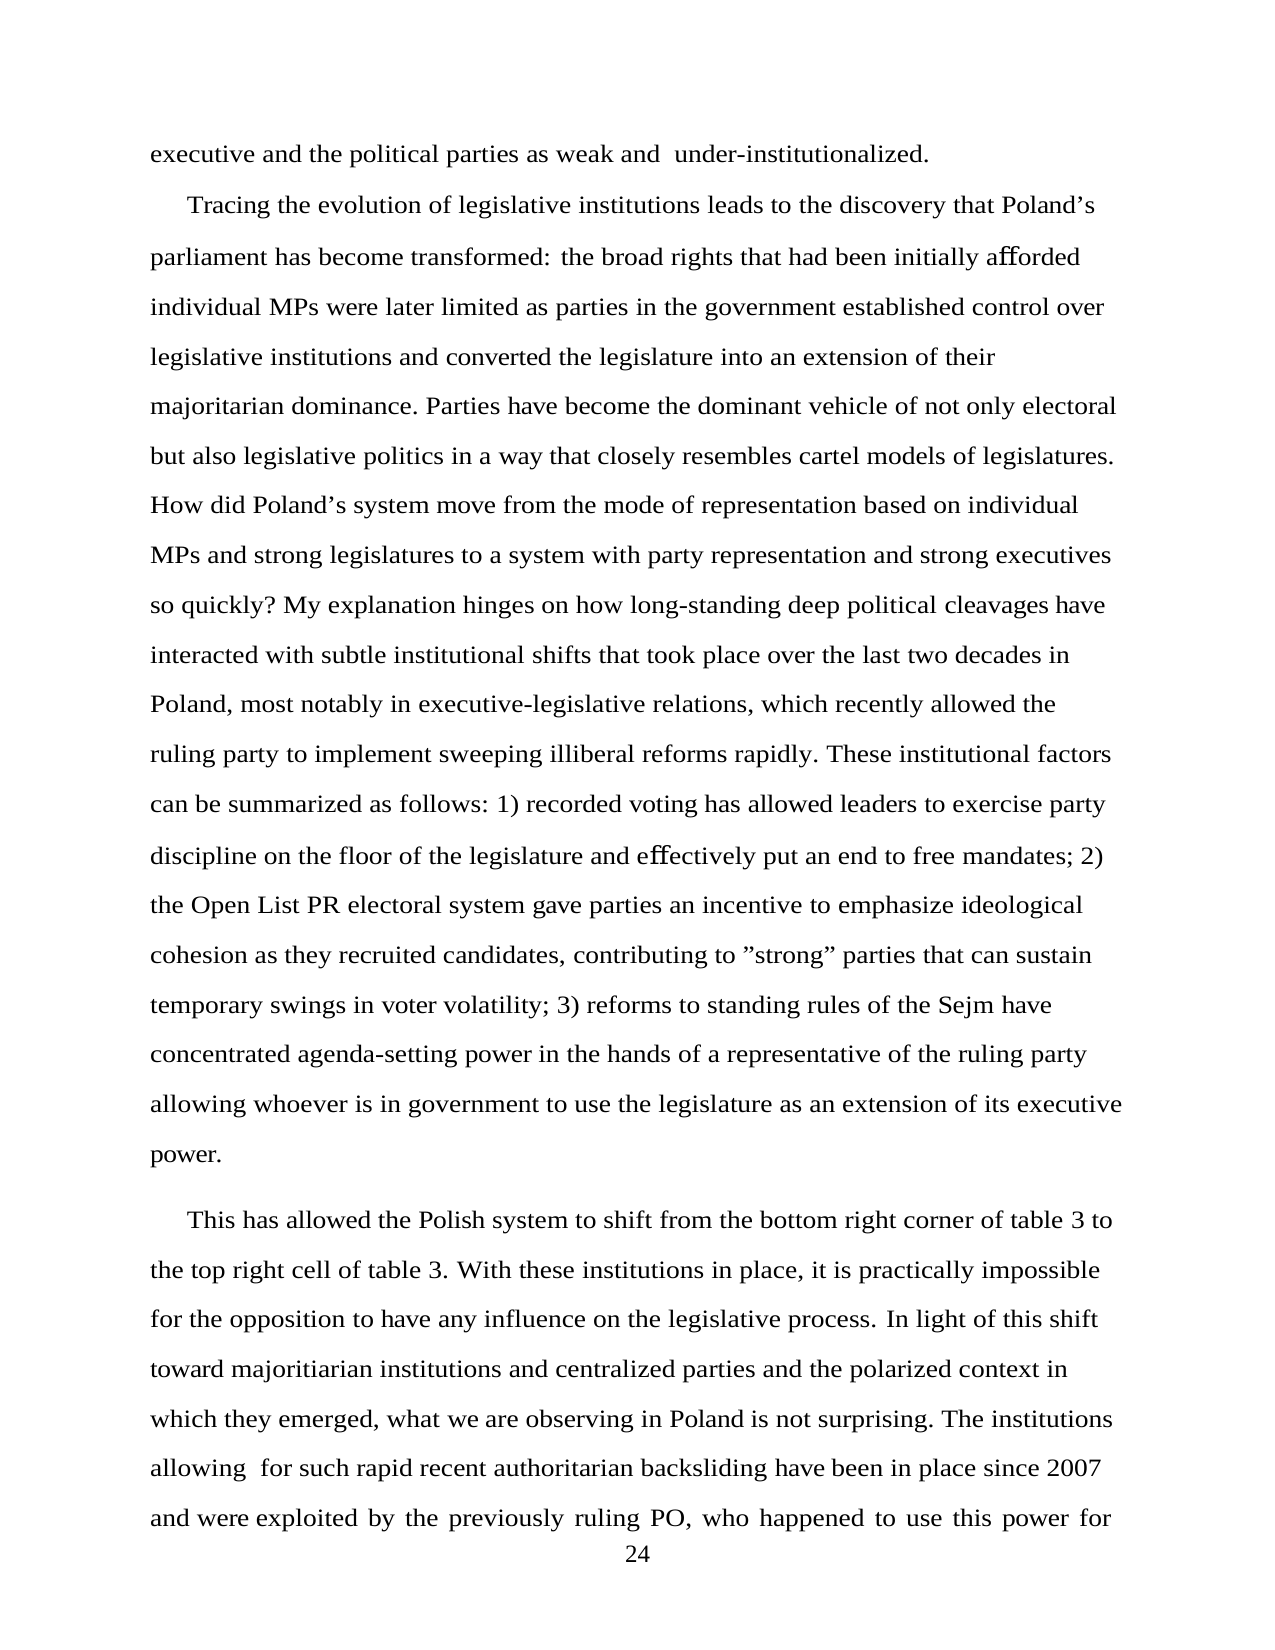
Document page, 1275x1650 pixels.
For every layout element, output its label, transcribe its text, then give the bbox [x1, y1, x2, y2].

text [150, 1205, 1125, 1532]
text Tracing the evolution of legislative institutions leads to the discovery that Poland’s parliament has become transformed: the broad rights that had been initially aﬀorded individual MPs were later limited as parties in the government established control over legislative institutions and converted the legislature into an extension of their majoritarian dominance. Parties have become the dominant vehicle of not only electoral but also legislative politics in a way that closely resembles cartel models of legislatures. How did Poland’s system move from the mode of representation based on individual MPs and strong legislatures to a system with party representation and strong executives so quickly? My explanation hinges on how long-standing deep political cleavages have interacted with subtle institutional shifts that took place over the last two decades in Poland, most notably in executive-legislative relations, which recently allowed the ruling party to implement sweeping illiberal reforms rapidly. These institutional factors can be summarized as follows: 1) recorded voting has allowed leaders to exercise party discipline on the floor of the legislature and eﬀectively put an end to free mandates; 2) the Open List PR electoral system gave parties an incentive to emphasize ideological cohesion as they recruited candidates, contributing to ”strong” parties that can sustain temporary swings in voter volatility; 3) reforms to standing rules of the Sejm have concentrated agenda-setting power in the hands of a representative of the ruling party allowing whoever is in government to use the legislature as an extension of its executive power. [150, 190, 1125, 1168]
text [150, 139, 1125, 168]
